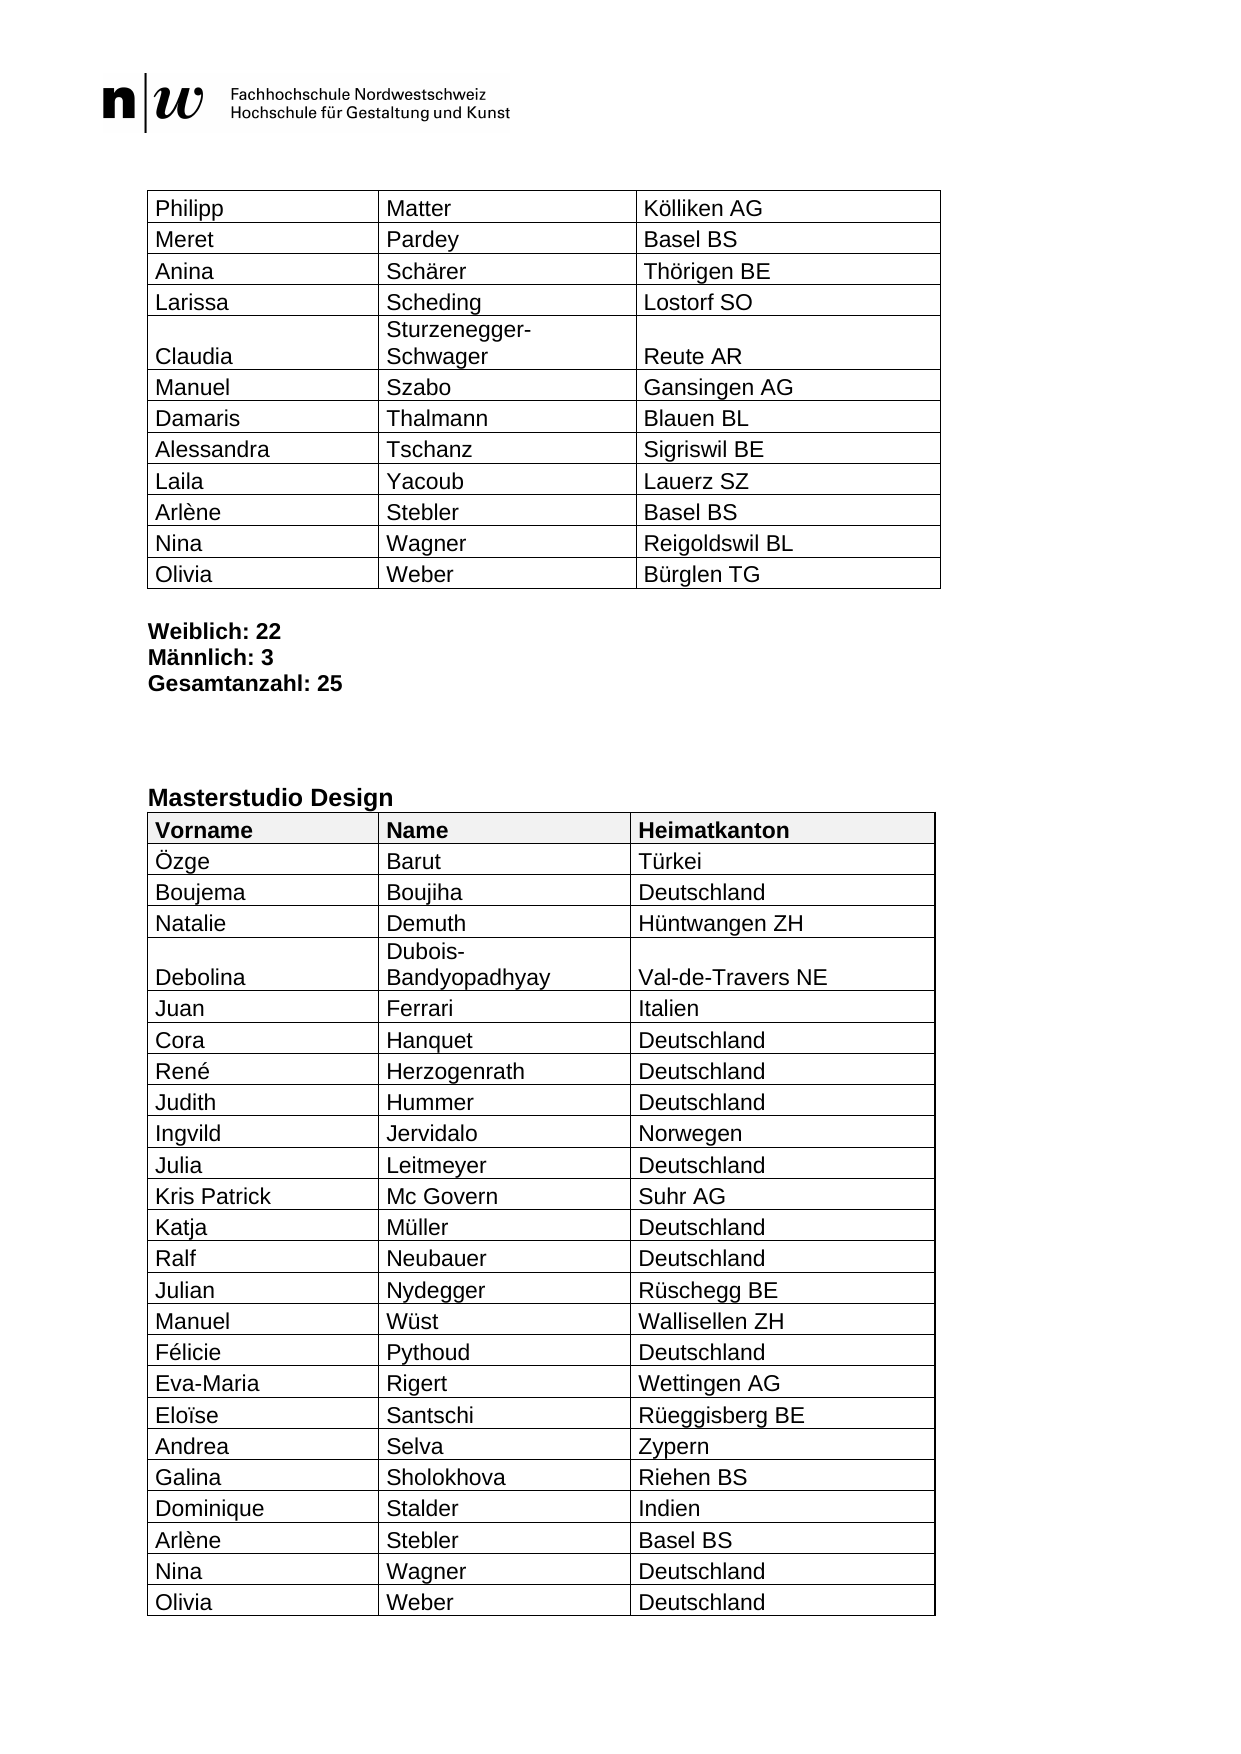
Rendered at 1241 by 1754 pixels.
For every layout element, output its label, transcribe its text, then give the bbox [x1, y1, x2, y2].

table_cell Blauen BL [637, 401, 940, 432]
table_cell Nina [148, 1554, 378, 1584]
table_cell Hanquet [379, 1023, 630, 1053]
table_cell Deutschland [631, 1241, 934, 1272]
table_cell Dominique [148, 1491, 378, 1522]
table_cell Pythoud [379, 1335, 630, 1365]
table_cell Anina [148, 254, 378, 284]
picture [103, 73, 510, 133]
table_cell Thörigen BE [637, 254, 940, 284]
table_cell Juan [148, 991, 378, 1022]
table_cell Sturzenegger-Schwager [379, 316, 636, 369]
table_cell Basel BS [637, 495, 940, 525]
table_cell Bürglen TG [637, 558, 940, 588]
table_cell Wallisellen ZH [631, 1304, 934, 1334]
table_cell Lostorf SO [637, 285, 940, 315]
table_cell Cora [148, 1023, 378, 1053]
table_cell Pardey [379, 223, 636, 253]
table_cell Deutschland [631, 1054, 934, 1084]
table_cell Riehen BS [631, 1460, 934, 1490]
table_cell Galina [148, 1460, 378, 1490]
table_cell Wettingen AG [631, 1366, 934, 1397]
table_cell Schärer [379, 254, 636, 284]
table_cell Meret [148, 223, 378, 253]
table_cell Stalder [379, 1491, 630, 1522]
table_cell Deutschland [631, 1023, 934, 1053]
table_cell Wagner [379, 526, 636, 557]
table_cell Wüst [379, 1304, 630, 1334]
table_cell Olivia [148, 1585, 378, 1615]
table_cell Damaris [148, 401, 378, 432]
table_cell Müller [379, 1210, 630, 1240]
table_cell Julia [148, 1148, 378, 1178]
table_cell Félicie [148, 1335, 378, 1365]
table_cell Debolina [148, 938, 378, 990]
table_cell Herzogenrath [379, 1054, 630, 1084]
table_cell Katja [148, 1210, 378, 1240]
table_cell Boujema [148, 875, 378, 905]
table_cell Italien [631, 991, 934, 1022]
table_cell Indien [631, 1491, 934, 1522]
table_cell Rüschegg BE [631, 1273, 934, 1303]
table_cell Natalie [148, 906, 378, 937]
table_cell Larissa [148, 285, 378, 315]
table_cell Özge [148, 844, 378, 874]
table_cell Barut [379, 844, 630, 874]
table_cell Nydegger [379, 1273, 630, 1303]
table_cell Yacoub [379, 464, 636, 494]
text Masterstudio Design [148, 783, 768, 812]
table_cell Lauerz SZ [637, 464, 940, 494]
table_cell Ferrari [379, 991, 630, 1022]
table_cell Ralf [148, 1241, 378, 1272]
table_cell Manuel [148, 1304, 378, 1334]
table_cell Julian [148, 1273, 378, 1303]
table_cell Olivia [148, 558, 378, 588]
table_cell Alessandra [148, 433, 378, 463]
table_cell Stebler [379, 1523, 630, 1553]
table_cell Sholokhova [379, 1460, 630, 1490]
table_cell Jervidalo [379, 1116, 630, 1147]
table_cell Szabo [379, 370, 636, 400]
table_cell Neubauer [379, 1241, 630, 1272]
table_cell Gansingen AG [637, 370, 940, 400]
table_cell Arlène [148, 495, 378, 525]
table_cell Scheding [379, 285, 636, 315]
table_cell Dubois-Bandyopadhyay [379, 938, 630, 990]
table_cell Santschi [379, 1398, 630, 1428]
table_cell Ingvild [148, 1116, 378, 1147]
table_cell Eva-Maria [148, 1366, 378, 1397]
table_cell Philipp [148, 191, 378, 222]
table_cell Deutschland [631, 1585, 934, 1615]
table_cell Weber [379, 558, 636, 588]
table_cell Deutschland [631, 875, 934, 905]
table_cell Claudia [148, 316, 378, 369]
table_cell Eloïse [148, 1398, 378, 1428]
table_cell Nina [148, 526, 378, 557]
table_header Heimatkanton [631, 813, 934, 843]
table_cell Deutschland [631, 1210, 934, 1240]
table_cell Suhr AG [631, 1179, 934, 1209]
table_cell Rüeggisberg BE [631, 1398, 934, 1428]
table_cell Kölliken AG [637, 191, 940, 222]
table_cell Thalmann [379, 401, 636, 432]
table_cell Türkei [631, 844, 934, 874]
text Gesamtanzahl: 25 [148, 670, 1093, 697]
table_cell Laila [148, 464, 378, 494]
table_cell Basel BS [631, 1523, 934, 1553]
table_cell Deutschland [631, 1085, 934, 1115]
table_cell Reigoldswil BL [637, 526, 940, 557]
table_cell Basel BS [637, 223, 940, 253]
table_cell Deutschland [631, 1554, 934, 1584]
table_cell Judith [148, 1085, 378, 1115]
table_cell Sigriswil BE [637, 433, 940, 463]
table_cell Manuel [148, 370, 378, 400]
text Weiblich: 22 [148, 618, 1093, 644]
table_cell Rigert [379, 1366, 630, 1397]
table_cell Boujiha [379, 875, 630, 905]
table_cell Matter [379, 191, 636, 222]
table_cell Reute AR [637, 316, 940, 369]
table_cell Val-de-Travers NE [631, 938, 934, 990]
table_cell Zypern [631, 1429, 934, 1459]
table_cell Arlène [148, 1523, 378, 1553]
table_cell Andrea [148, 1429, 378, 1459]
table_header Name [379, 813, 630, 843]
table_cell Wagner [379, 1554, 630, 1584]
table_cell Selva [379, 1429, 630, 1459]
table_cell Hummer [379, 1085, 630, 1115]
table_header Vorname [148, 813, 378, 843]
table_cell René [148, 1054, 378, 1084]
table_cell Deutschland [631, 1335, 934, 1365]
table_cell Leitmeyer [379, 1148, 630, 1178]
table_cell Norwegen [631, 1116, 934, 1147]
text Männlich: 3 [148, 644, 1093, 670]
table_cell Weber [379, 1585, 630, 1615]
table_cell Deutschland [631, 1148, 934, 1178]
table_cell Kris Patrick [148, 1179, 378, 1209]
table_cell Stebler [379, 495, 636, 525]
table_cell Mc Govern [379, 1179, 630, 1209]
table_cell Demuth [379, 906, 630, 937]
table_cell Tschanz [379, 433, 636, 463]
table_cell Hüntwangen ZH [631, 906, 934, 937]
